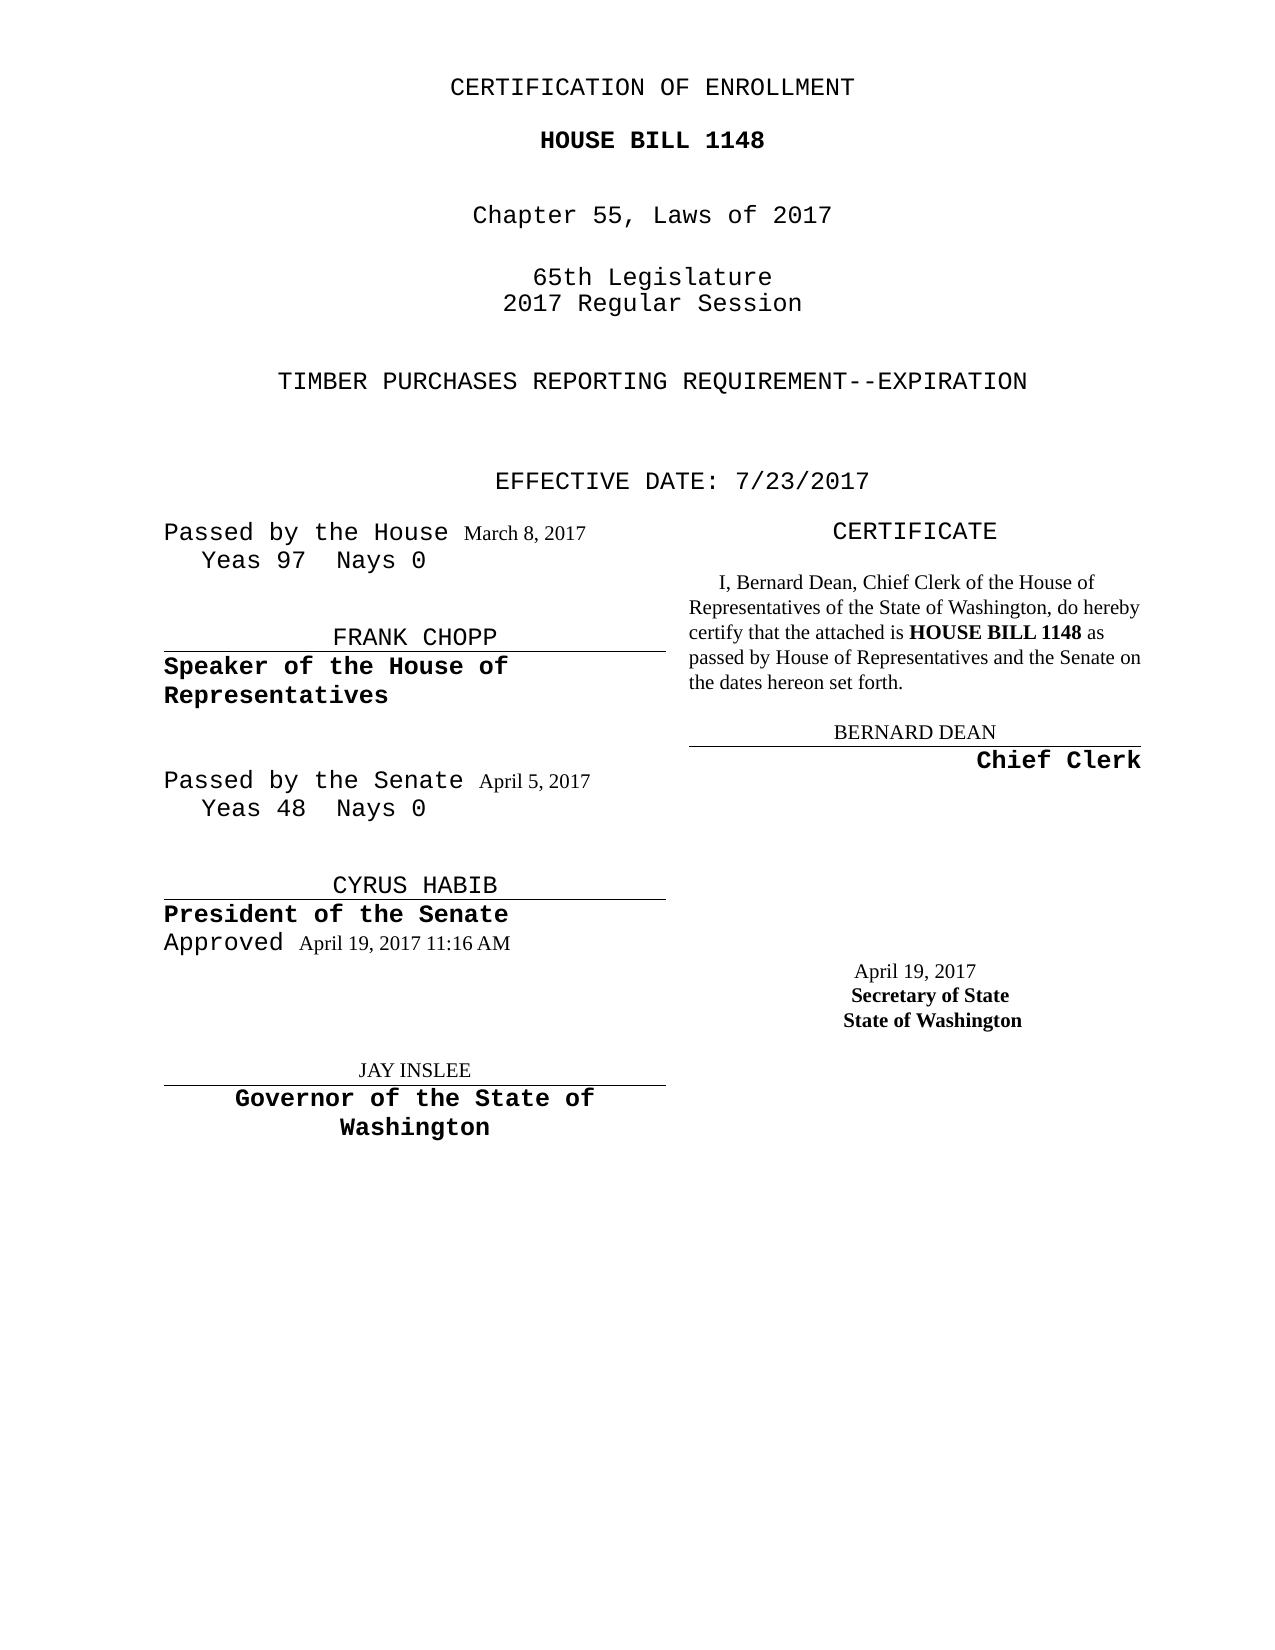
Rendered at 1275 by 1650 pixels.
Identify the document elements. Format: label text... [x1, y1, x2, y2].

table_cell Approved April 19, 2017 11:16 AM [153, 930, 677, 983]
text TIMBER PURCHASES REPORTING REQUIREMENT--EXPIRATION [135, 369, 1170, 394]
text CERTIFICATION OF ENROLLMENT [135, 75, 1170, 103]
table_cell April 19, 2017 [678, 930, 1152, 983]
table_cell JAY INSLEE Governor of the State of Washington [153, 983, 677, 1143]
table_cell Secretary of State State of Washington [678, 983, 1152, 1143]
text HOUSE BILL 1148 [135, 128, 1170, 153]
table_header CERTIFICATE I, Bernard Dean, Chief Clerk of the House of Representatives of the State of Washington, do hereby certify that the attached is HOUSE BILL 1148 as passed by House of Representatives and the Senate on the dates hereon set forth. BERNARD DEAN Chief Clerk [678, 519, 1152, 930]
text 2017 Regular Session [135, 291, 1170, 319]
text 65th Legislature [135, 266, 1170, 291]
text EFFECTIVE DATE: 7/23/2017 [135, 469, 1170, 494]
text Chapter 55, Laws of 2017 [135, 203, 1170, 228]
table_header Passed by the House March 8, 2017 Yeas 97 Nays 0 FRANK CHOPP Speaker of the House of Representatives Passed by the Senate April 5, 2017 Yeas 48 Nays 0 CYRUS HABIB President of the Senate [153, 519, 677, 930]
